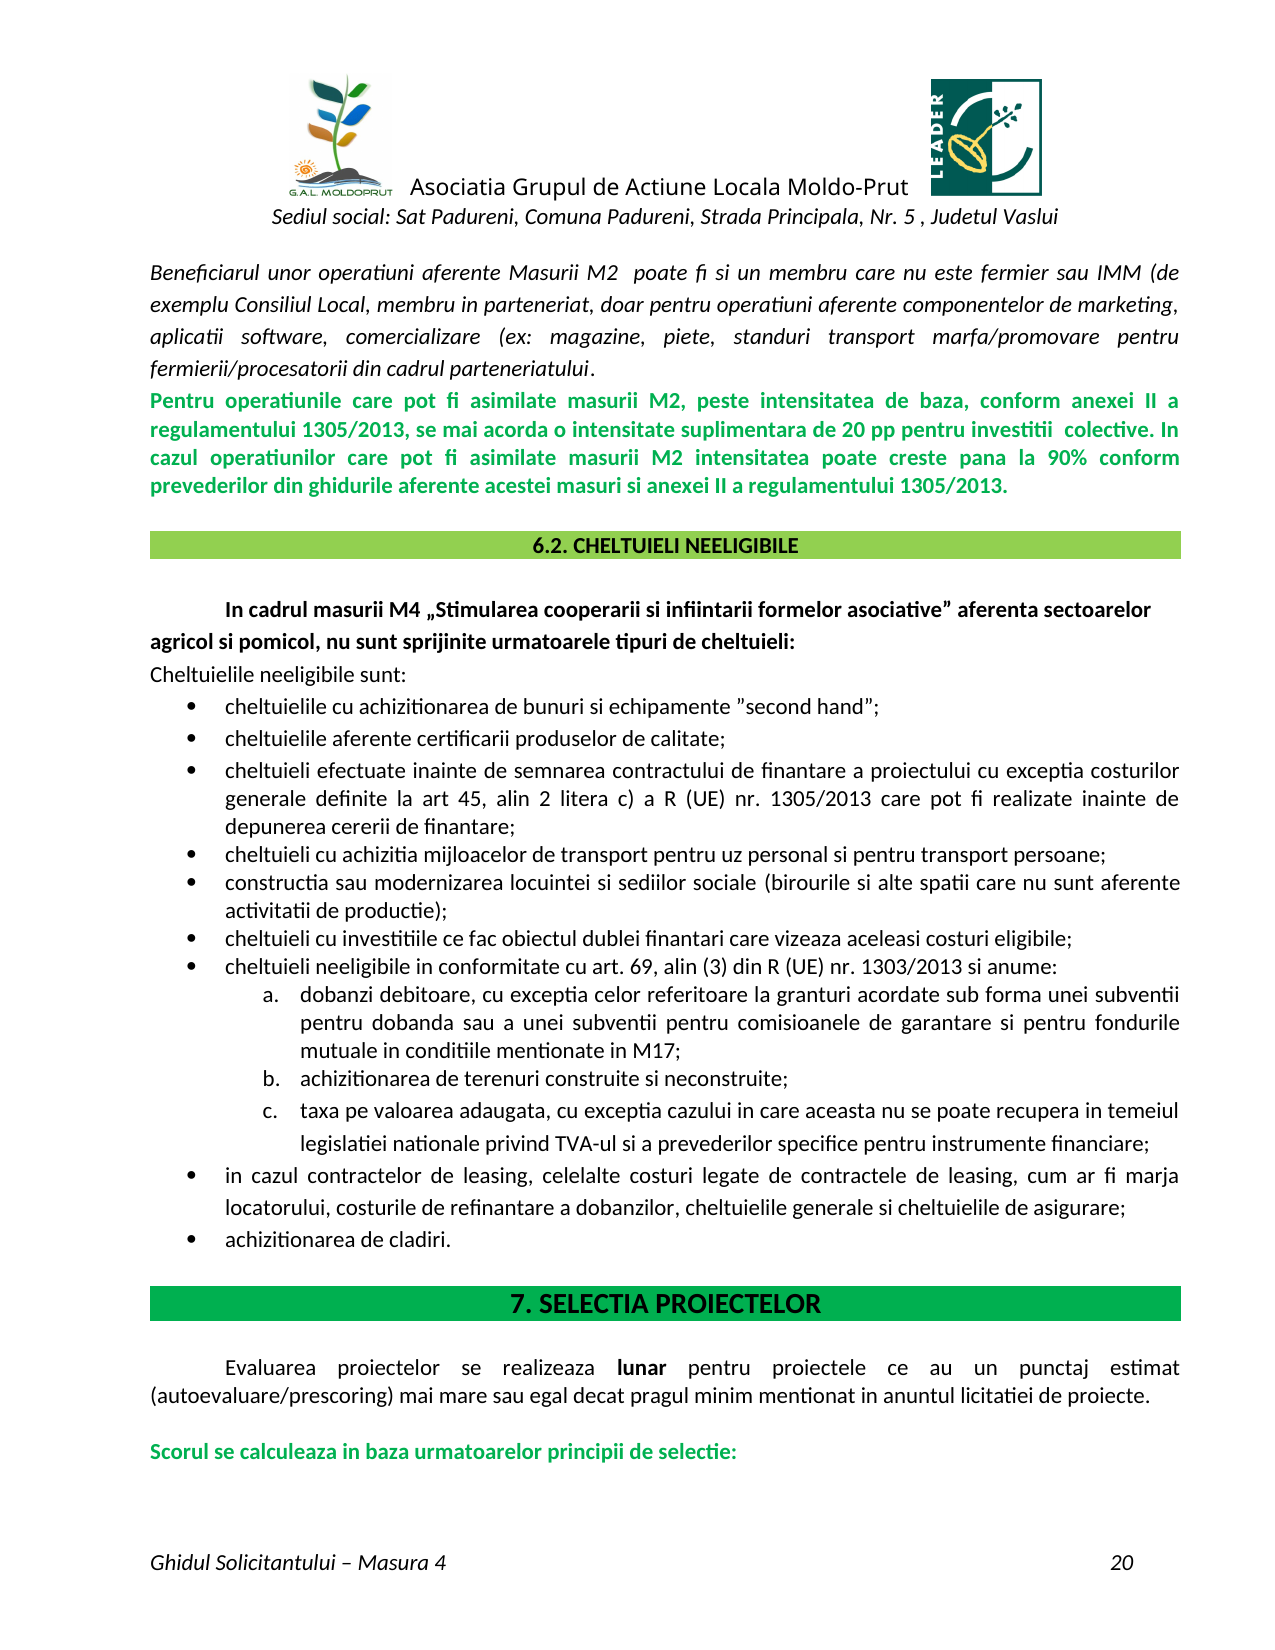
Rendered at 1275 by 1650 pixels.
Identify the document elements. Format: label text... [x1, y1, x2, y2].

list achizitionarea de terenuri construite si neconstruite; [262, 1064, 1181, 1092]
text Pentru operatiunile care pot fi asimilate masurii M2, peste intensitatea de baza, conform anexei II a regulamentului 1305/2013, se mai acorda o intensitate suplimentara de 20 pp pentru investitii colective. In cazul operatiunilor care pot fi asimilate masurii M2 intensitatea poate creste pana la 90% conform prevederilor din ghidurile aferente acestei masuri si anexei II a regulamentului 1305/2013. [150, 387, 1181, 499]
picture [289, 73, 393, 196]
list in cazul contractelor de leasing, celelalte costuri legate de contractele de leasing, cum ar fi marja locatorului, costurile de refinantare a dobanzilor, cheltuielile generale si cheltuielile de asigurare; [187, 1161, 1181, 1221]
picture [931, 79, 1042, 196]
list constructia sau modernizarea locuintei si sediilor sociale (birourile si alte spatii care nu sunt aferente activitatii de productie); [187, 868, 1181, 924]
list taxa pe valoarea adaugata, cu exceptia cazului in care aceasta nu se poate recupera in temeiul legislatiei nationale privind TVA-ul si a prevederilor specifice pentru instrumente financiare; [262, 1097, 1181, 1157]
list achizitionarea de cladiri. [187, 1225, 1181, 1253]
list cheltuieli cu investitiile ce fac obiectul dublei finantari care vizeaza aceleasi costuri eligibile; [187, 924, 1181, 952]
list cheltuielile cu achizitionarea de bunuri si echipamente ”second hand”; [187, 692, 1181, 720]
text Scorul se calculeaza in baza urmatoarelor principii de selectie: [150, 1437, 1181, 1466]
list dobanzi debitoare, cu exceptia celor referitoare la granturi acordate sub forma unei subventii pentru dobanda sau a unei subventii pentru comisioanele de garantare si pentru fondurile mutuale in conditiile mentionate in M17; [262, 980, 1181, 1064]
list 7. SELECTIA PROIECTELOR [150, 1286, 1181, 1321]
text 6.2. CHELTUIELI NEELIGIBILE [150, 531, 1181, 559]
list cheltuielile aferente certificarii produselor de calitate; [187, 724, 1181, 752]
text Evaluarea proiectelor se realizeaza lunar pentru proiectele ce au un punctaj estimat (autoevaluare/prescoring) mai mare sau egal decat pragul minim mentionat in anuntul licitatiei de proiecte. [150, 1353, 1181, 1409]
text Beneficiarul unor operatiuni aferente Masurii M2 poate fi si un membru care nu este fermier sau IMM (de exemplu Consiliul Local, membru in parteneriat, doar pentru operatiuni aferente componentelor de marketing, aplicatii software, comercializare (ex: magazine, piete, standuri transport marfa/promovare pentru fermierii/procesatorii din cadrul parteneriatului. [150, 258, 1181, 382]
list cheltuieli neeligibile in conformitate cu art. 69, alin (3) din R (UE) nr. 1303/2013 si anume: [187, 952, 1181, 980]
text In cadrul masurii M4 „Stimularea cooperarii si infiintarii formelor asociative” aferenta sectoarelor agricol si pomicol, nu sunt sprijinite urmatoarele tipuri de cheltuieli: [150, 595, 1181, 656]
text Cheltuielile neeligibile sunt: [150, 660, 1181, 688]
list cheltuieli efectuate inainte de semnarea contractului de finantare a proiectului cu exceptia costurilor generale definite la art 45, alin 2 litera c) a R (UE) nr. 1305/2013 care pot fi realizate inainte de depunerea cererii de finantare; [187, 756, 1181, 840]
list cheltuieli cu achizitia mijloacelor de transport pentru uz personal si pentru transport persoane; [187, 840, 1181, 868]
